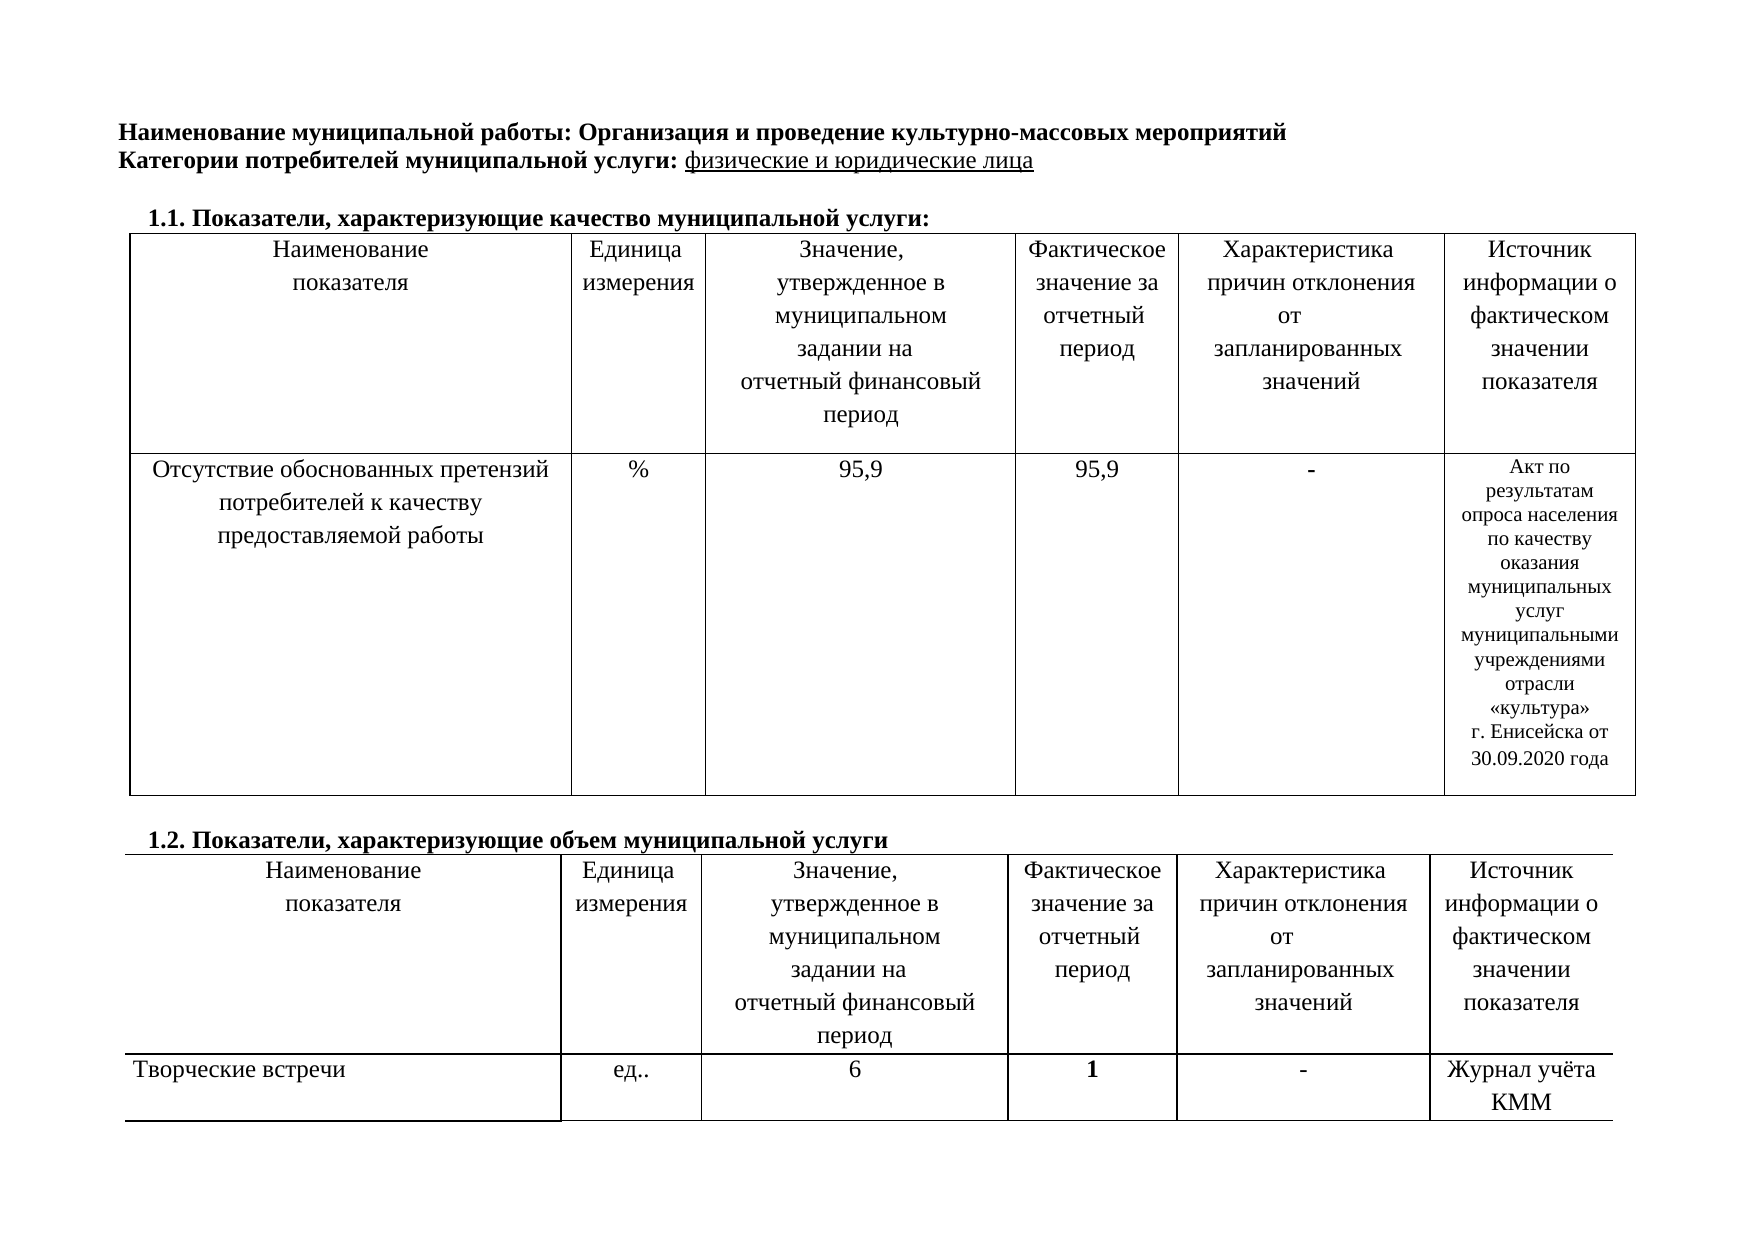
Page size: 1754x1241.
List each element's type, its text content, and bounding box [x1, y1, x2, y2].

table_cell % [572, 454, 705, 795]
list Показатели, характеризующие качество муниципальной услуги: [148, 203, 1636, 232]
table_cell Журнал учёта КММ [1431, 1055, 1613, 1120]
table_header Источник информации о фактическом значении показателя [1445, 234, 1635, 453]
table_cell 6 [702, 1055, 1007, 1120]
table_cell Отсутствие обоснованных претензий потребителей к качеству предоставляемой работы [131, 454, 571, 795]
table_header Наименование показателя [125, 855, 560, 1053]
table_header Фактическое значение за отчетный период [1009, 855, 1176, 1053]
table_header Источник информации о фактическом значении показателя [1431, 855, 1613, 1053]
table_header Наименование показателя [131, 234, 571, 453]
table_header Характеристика причин отклонения от запланированных значений [1178, 855, 1429, 1053]
table_header Характеристика причин отклонения от запланированных значений [1179, 234, 1444, 453]
table_header Единица измерения [562, 855, 701, 1053]
table_cell ед.. [562, 1055, 701, 1120]
table_cell - [1178, 1055, 1429, 1120]
table_header Значение, утвержденное в муниципальном задании на отчетный финансовый период [706, 234, 1015, 453]
table_cell 95,9 [706, 454, 1015, 795]
table_cell - [1179, 454, 1444, 795]
table_cell Творческие встречи [125, 1055, 560, 1120]
text Наименование муниципальной работы: Организация и проведение культурно-массовых мероприятий [118, 117, 1636, 145]
table_cell 95,9 [1016, 454, 1178, 795]
text Категории потребителей муниципальной услуги: физические и юридические лица [118, 145, 1636, 174]
table_header Фактическое значение за отчетный период [1016, 234, 1178, 453]
table_header Единица измерения [572, 234, 705, 453]
table_cell Акт по результатам опроса населения по качеству оказания муниципальных услуг муниципальными учреждениями отрасли «культура» г. Енисейска от 30.09.2020 года [1445, 454, 1635, 795]
table_cell 1 [1009, 1055, 1176, 1120]
text 1.2. Показатели, характеризующие объем муниципальной услуги [148, 825, 1636, 853]
table_header Значение, утвержденное в муниципальном задании на отчетный финансовый период [702, 855, 1007, 1053]
